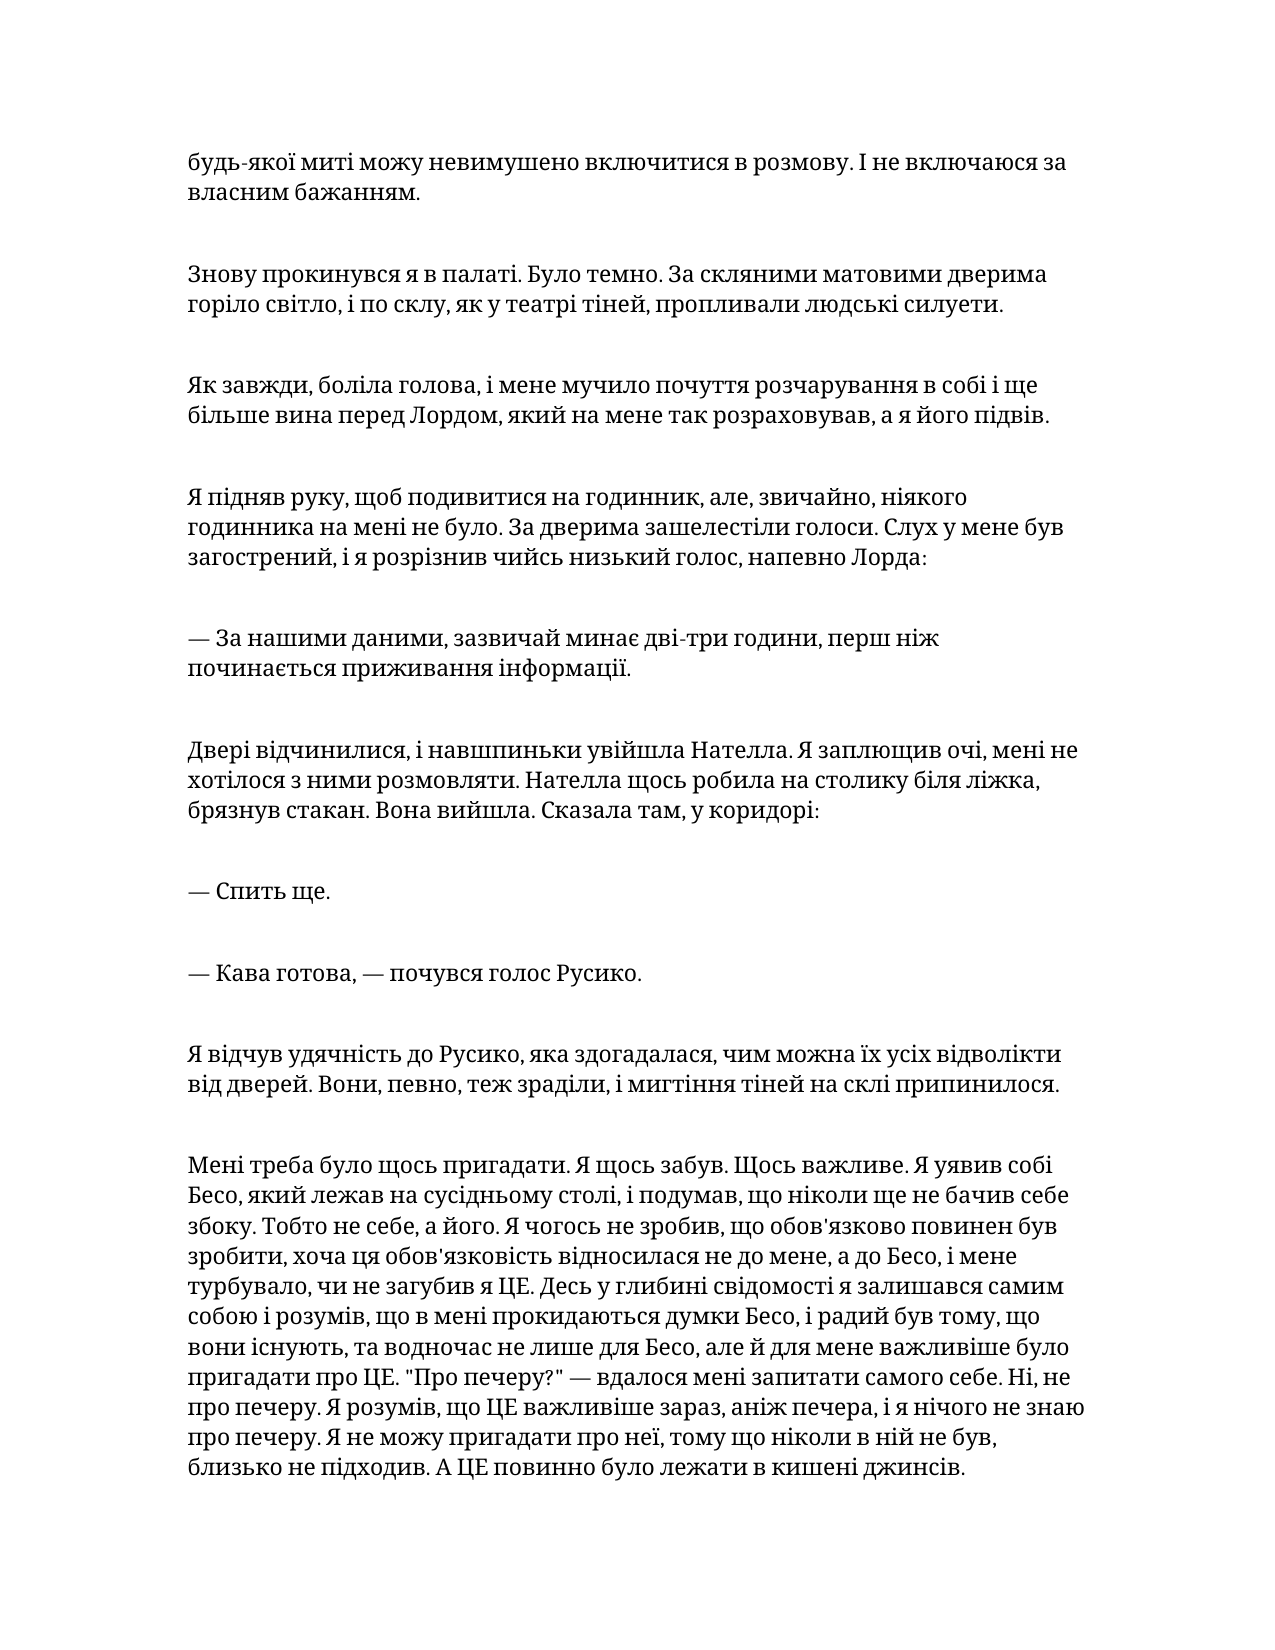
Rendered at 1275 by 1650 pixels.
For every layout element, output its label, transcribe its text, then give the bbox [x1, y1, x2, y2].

text Двері відчинилися, і навшпиньки увійшла Нателла. Я заплющив очі, мені не хотілося з ними розмовляти. Нателла щось робила на столику біля ліжка, брязнув стакан. Вона вийшла. Сказала там, у коридорі: [187, 707, 1087, 824]
text Я підняв руку, щоб подивитися на годинник, але, звичайно, ніякого годинника на мені не було. За дверима зашелестіли голоси. Слух у мене був загострений, і я розрізнив чийсь низький голос, напевно Лорда: [187, 454, 1087, 571]
text — За нашими даними, зазвичай минає дві-три години, перш ніж починається приживання інформації. [187, 596, 1087, 683]
text Я відчув удячність до Русико, яка здогадалася, чим можна їх усіх відволікти від дверей. Вони, певно, теж зраділи, і мигтіння тіней на склі припинилося. [187, 1011, 1087, 1098]
text Як завжди, боліла голова, і мене мучило почуття розчарування в собі і ще більше вина перед Лордом, який на мене так розраховував, а я його підвів. [187, 343, 1087, 429]
text — Кава готова, — почувся голос Русико. [187, 930, 1087, 987]
text Мені треба було щось пригадати. Я щось забув. Щось важливе. Я уявив собі Бесо, який лежав на сусідньому столі, і подумав, що ніколи ще не бачив себе збоку. Тобто не себе, а його. Я чогось не зробив, що обов'язково повинен був зробити, хоча ця обов'язковість відносилася не до мене, а до Бесо, і мене турбувало, чи не загубив я ЦЕ. Десь у глибині свідомості я залишався самим собою і розумів, що в мені прокидаються думки Бесо, і радий був тому, що вони існують, та водночас не лише для Бесо, але й для мене важливіше було пригадати про ЦЕ. "Про печеру?" — вдалося мені запитати самого себе. Ні, не про печеру. Я розумів, що ЦЕ важливіше зараз, аніж печера, і я нічого не знаю про печеру. Я не можу пригадати про неї, тому що ніколи в ній не був, близько не підходив. А ЦЕ повинно було лежати в кишені джинсів. [187, 1123, 1087, 1482]
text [187, 150, 1087, 207]
text Знову прокинувся я в палаті. Було темно. За скляними матовими дверима горіло світло, і по склу, як у театрі тіней, пропливали людські силуети. [187, 231, 1087, 318]
text — Спить ще. [187, 849, 1087, 906]
